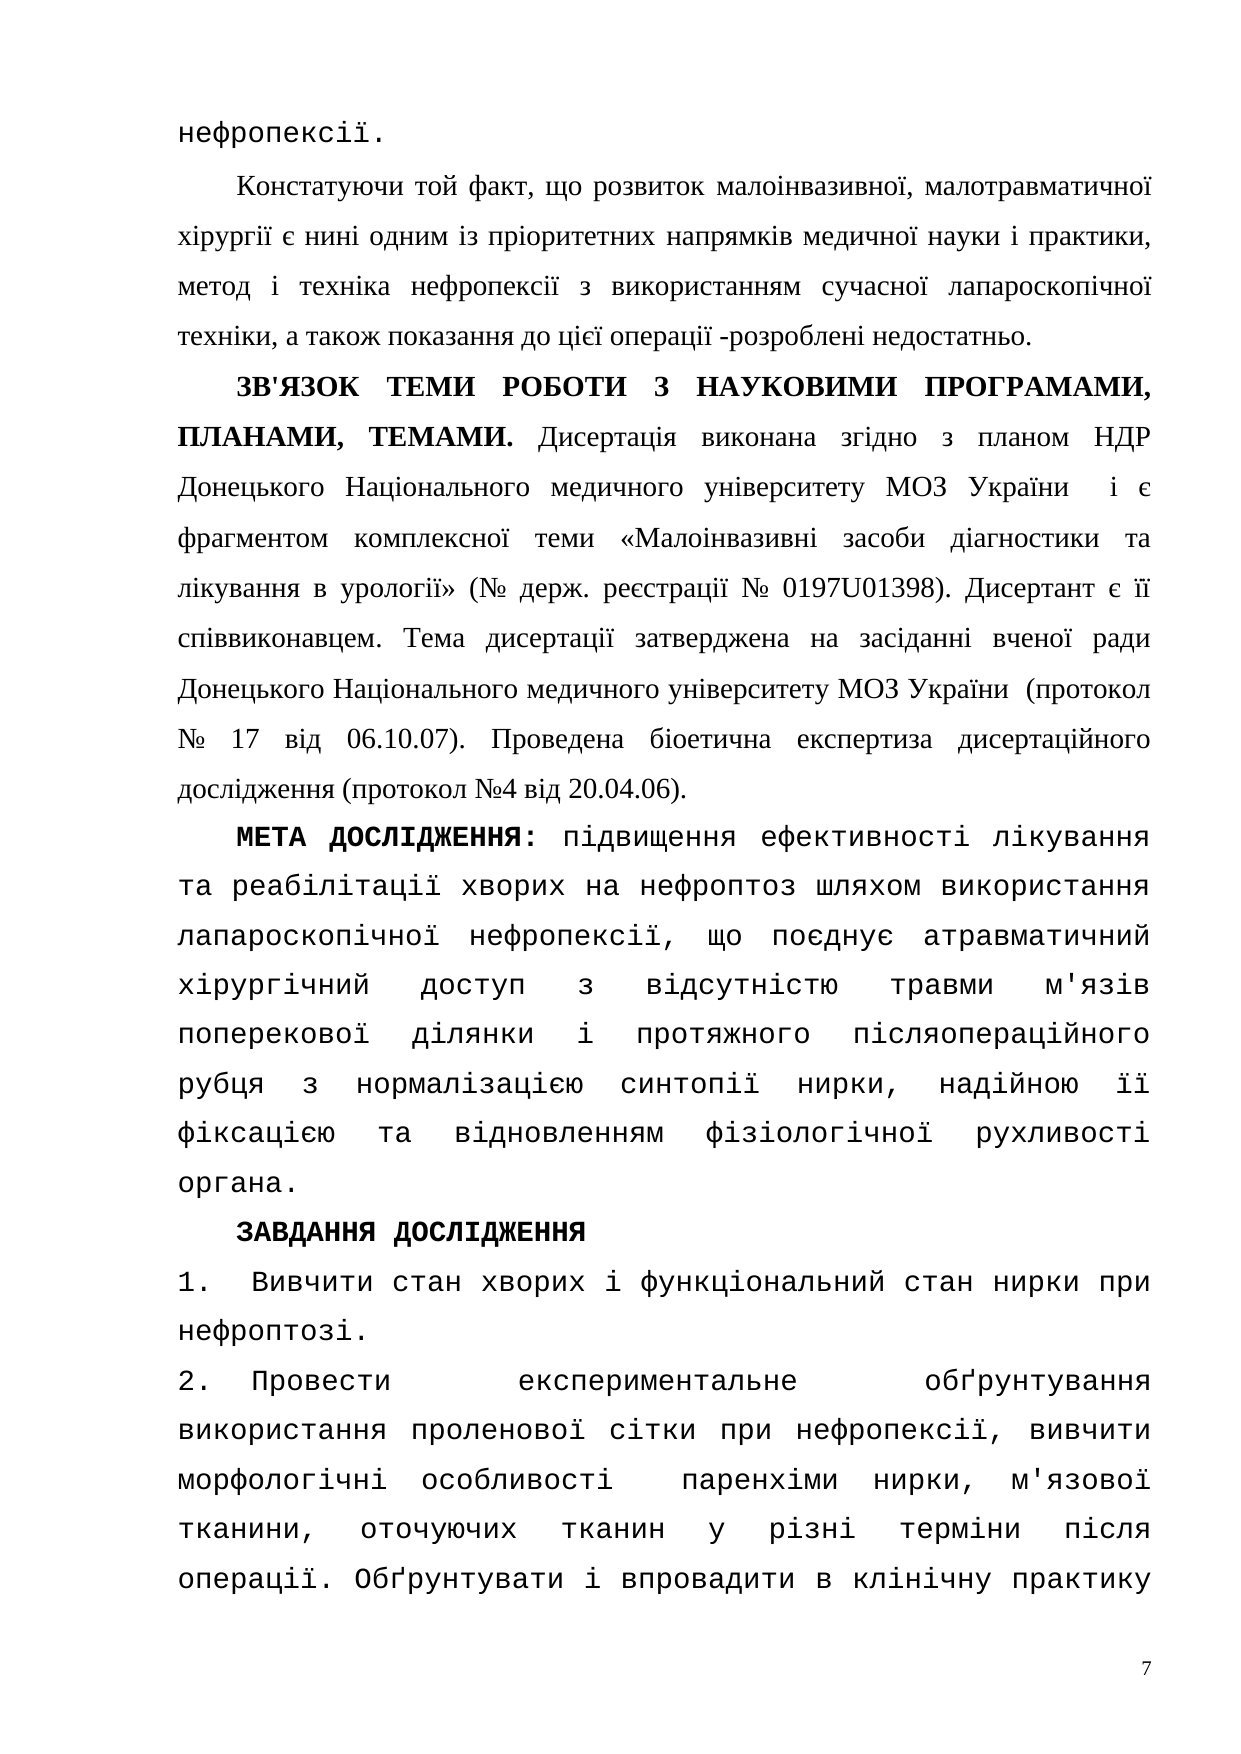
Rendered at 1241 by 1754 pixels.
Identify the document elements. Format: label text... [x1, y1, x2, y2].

list Вивчити стан хворих і функціональний стан нирки при нефроптозі. [177, 1267, 1152, 1349]
text ЗАВДАННЯ ДОСЛІДЖЕННЯ [177, 1217, 1152, 1251]
text Зв'язок ТеМИ роботи з науковими програмами, ПЛАНАМИ, ТЕМАМИ. Дисертація виконана згідно з планом НДР Донецького Національного медичного університету МОЗ України і є фрагментом комплексної теми «Малоінвазивні засоби діагностики та лікування в урології» (№ держ. реєстрації № 0197U01398). Дисертант є її співвиконавцем. Тема дисертації затверджена на засіданні вченої ради Донецького Національного медичного університету МОЗ України (протокол № 17 від 06.10.07). Проведена біоетична експертиза дисертаційного дослідження (протокол №4 від 20.04.06). [177, 369, 1152, 805]
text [177, 118, 1152, 151]
text МЕТА ДОСЛІДЖЕННЯ: підвищення ефективності лікування та реабілітації хворих на нефроптоз шляхом використання лапароскопічної нефропексії, що поєднує атравматичний хірургічний доступ з відсутністю травми м'язів поперекової ділянки і протяжного післяопераційного рубця з нормалізацією синтопії нирки, надійною її фіксацією та відновленням фізіологічної рухливості органа. [177, 822, 1151, 1201]
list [177, 1366, 1152, 1597]
text Констатуючи той факт, що розвиток малоінвазивної, малотравматичної хірургії є нині одним із пріоритетних напрямків медичної науки і практики, метод і техніка нефропексії з використанням сучасної лапароскопічної техніки, а також показання до цієї операції -розроблені недостатньо. [177, 168, 1152, 352]
